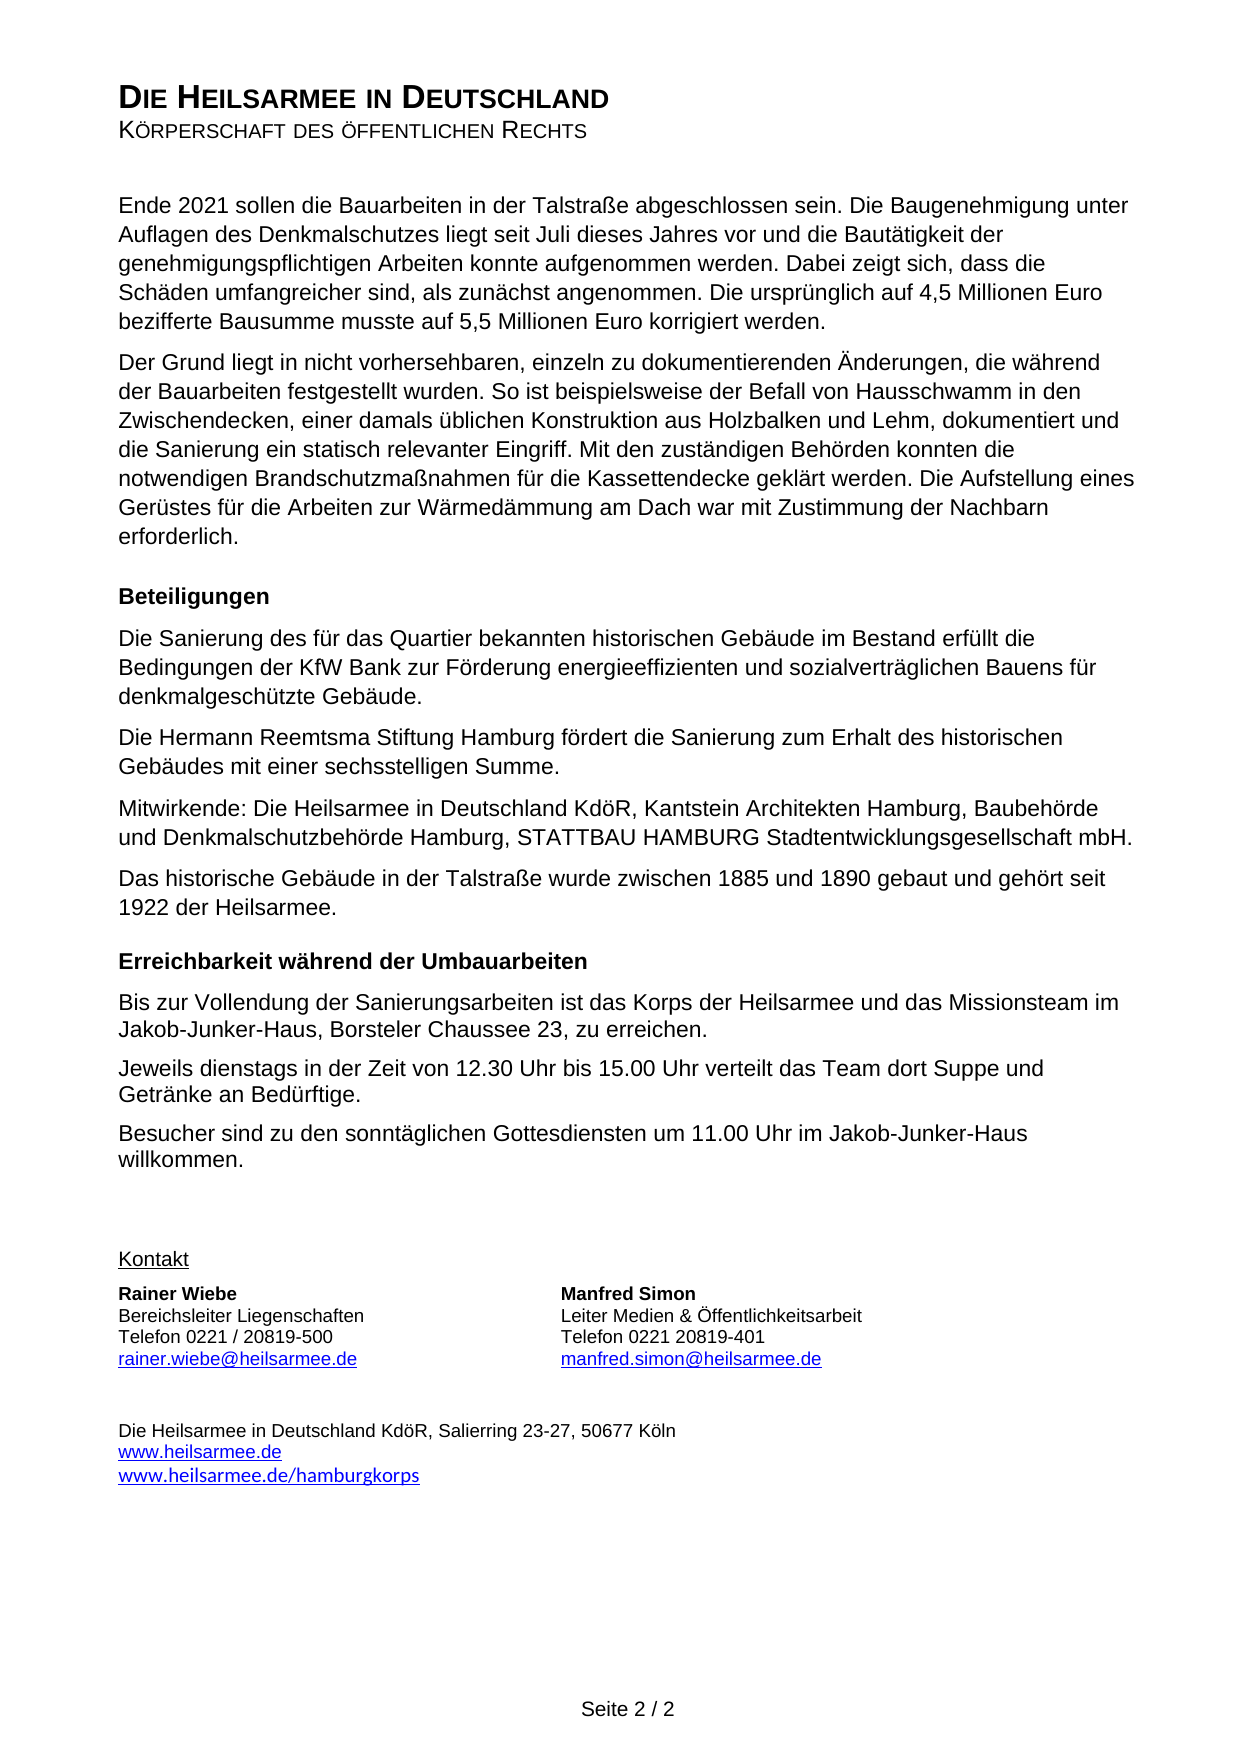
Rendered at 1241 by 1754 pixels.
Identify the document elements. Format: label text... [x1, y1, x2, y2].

text Ende 2021 sollen die Bauarbeiten in der Talstraße abgeschlossen sein. Die Baugenehmigung unter Auflagen des Denkmalschutzes liegt seit Juli dieses Jahres vor und die Bautätigkeit der genehmigungspflichtigen Arbeiten konnte aufgenommen werden. Dabei zeigt sich, dass die Schäden umfangreicher sind, als zunächst angenommen. Die ursprünglich auf 4,5 Millionen Euro bezifferte Bausumme musste auf 5,5 Millionen Euro korrigiert werden. [118, 192, 1137, 334]
text Bis zur Vollendung der Sanierungsarbeiten ist das Korps der Heilsarmee und das Missionsteam im Jakob-Junker-Haus, Borsteler Chaussee 23, zu erreichen. [118, 989, 1137, 1042]
text Die Sanierung des für das Quartier bekannten historischen Gebäude im Bestand erfüllt die Bedingungen der KfW Bank zur Förderung energieeffizienten und sozialverträglichen Bauens für denkmalgeschützte Gebäude. [118, 625, 1137, 709]
text Erreichbarkeit während der Umbauarbeiten [118, 948, 1137, 974]
text Kontakt [118, 1247, 1137, 1271]
text www.heilsarmee.de/hamburgkorps [118, 1462, 1137, 1516]
text Das historische Gebäude in der Talstraße wurde zwischen 1885 und 1890 gebaut und gehört seit 1922 der Heilsarmee. [118, 865, 1137, 920]
text Rainer Wiebe Manfred Simon [118, 1283, 1137, 1305]
text Mitwirkende: Die Heilsarmee in Deutschland KdöR, Kantstein Architekten Hamburg, Baubehörde und Denkmalschutzbehörde Hamburg, STATTBAU HAMBURG Stadtentwicklungsgesellschaft mbH. [118, 794, 1137, 850]
text Jeweils dienstags in der Zeit von 12.30 Uhr bis 15.00 Uhr verteilt das Team dort Suppe und Getränke an Bedürftige. [118, 1054, 1137, 1107]
text Die Heilsarmee in Deutschland KdöR, Salierring 23-27, 50677 Köln [118, 1419, 1137, 1441]
text Telefon 0221 / 20819-500 Telefon 0221 20819-401 [118, 1326, 1137, 1348]
text Der Grund liegt in nicht vorhersehbaren, einzeln zu dokumentierenden Änderungen, die während der Bauarbeiten festgestellt wurden. So ist beispielsweise der Befall von Hausschwamm in den Zwischendecken, einer damals üblichen Konstruktion aus Holzbalken und Lehm, dokumentiert und die Sanierung ein statisch relevanter Eingriff. Mit den zuständigen Behörden konnten die notwendigen Brandschutzmaßnahmen für die Kassettendecke geklärt werden. Die Aufstellung eines Gerüstes für die Arbeiten zur Wärmedämmung am Dach war mit Zustimmung der Nachbarn erforderlich. [118, 349, 1137, 549]
text www.heilsarmee.de [118, 1441, 1137, 1462]
text Besucher sind zu den sonntäglichen Gottesdiensten um 11.00 Uhr im Jakob-Junker-Haus willkommen. [118, 1120, 1137, 1172]
text rainer.wiebe@heilsarmee.de manfred.simon@heilsarmee.de [118, 1348, 1137, 1369]
text Beteiligungen [118, 583, 1137, 609]
text Die Hermann Reemtsma Stiftung Hamburg fördert die Sanierung zum Erhalt des historischen Gebäudes mit einer sechsstelligen Summe. [118, 724, 1137, 779]
text Bereichsleiter Liegenschaften Leiter Medien & Öffentlichkeitsarbeit [118, 1305, 1137, 1326]
